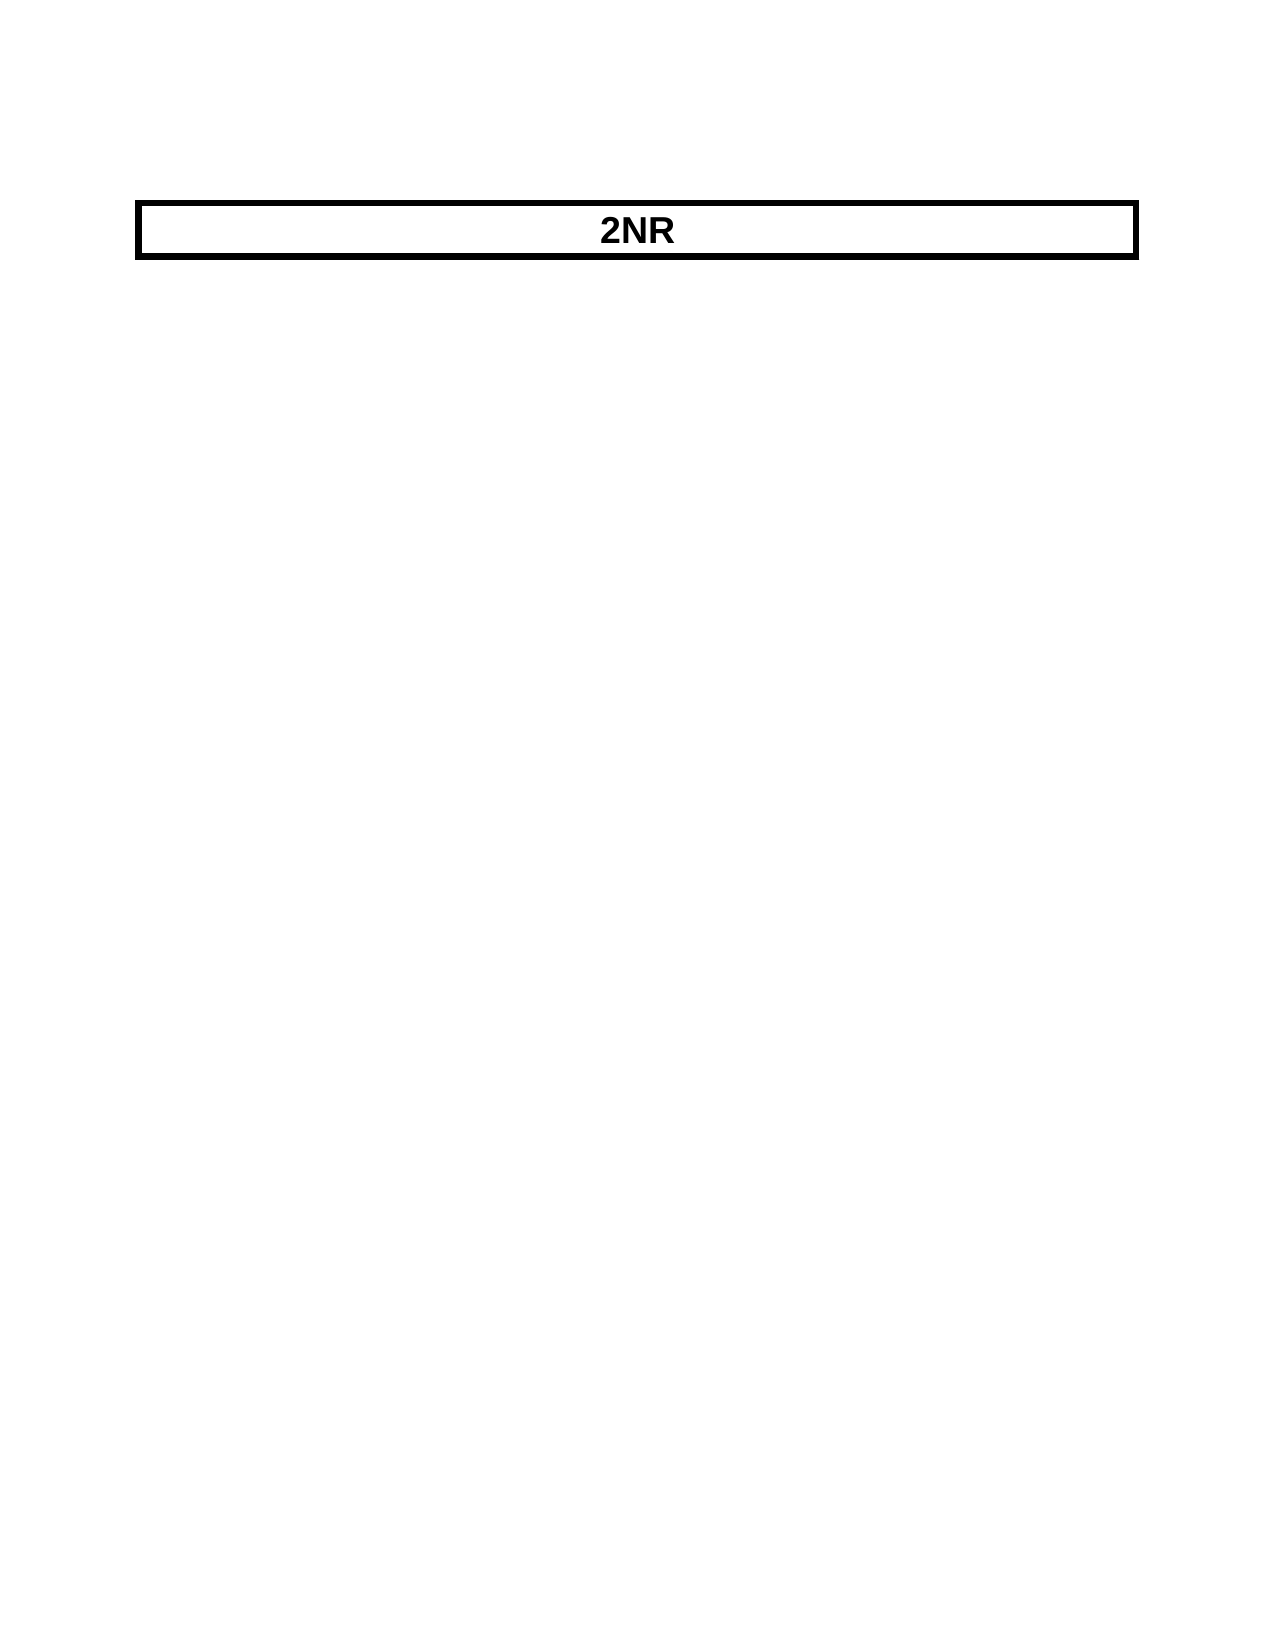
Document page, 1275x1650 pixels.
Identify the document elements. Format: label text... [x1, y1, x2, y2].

subtitle 2NR [142, 206, 1133, 253]
